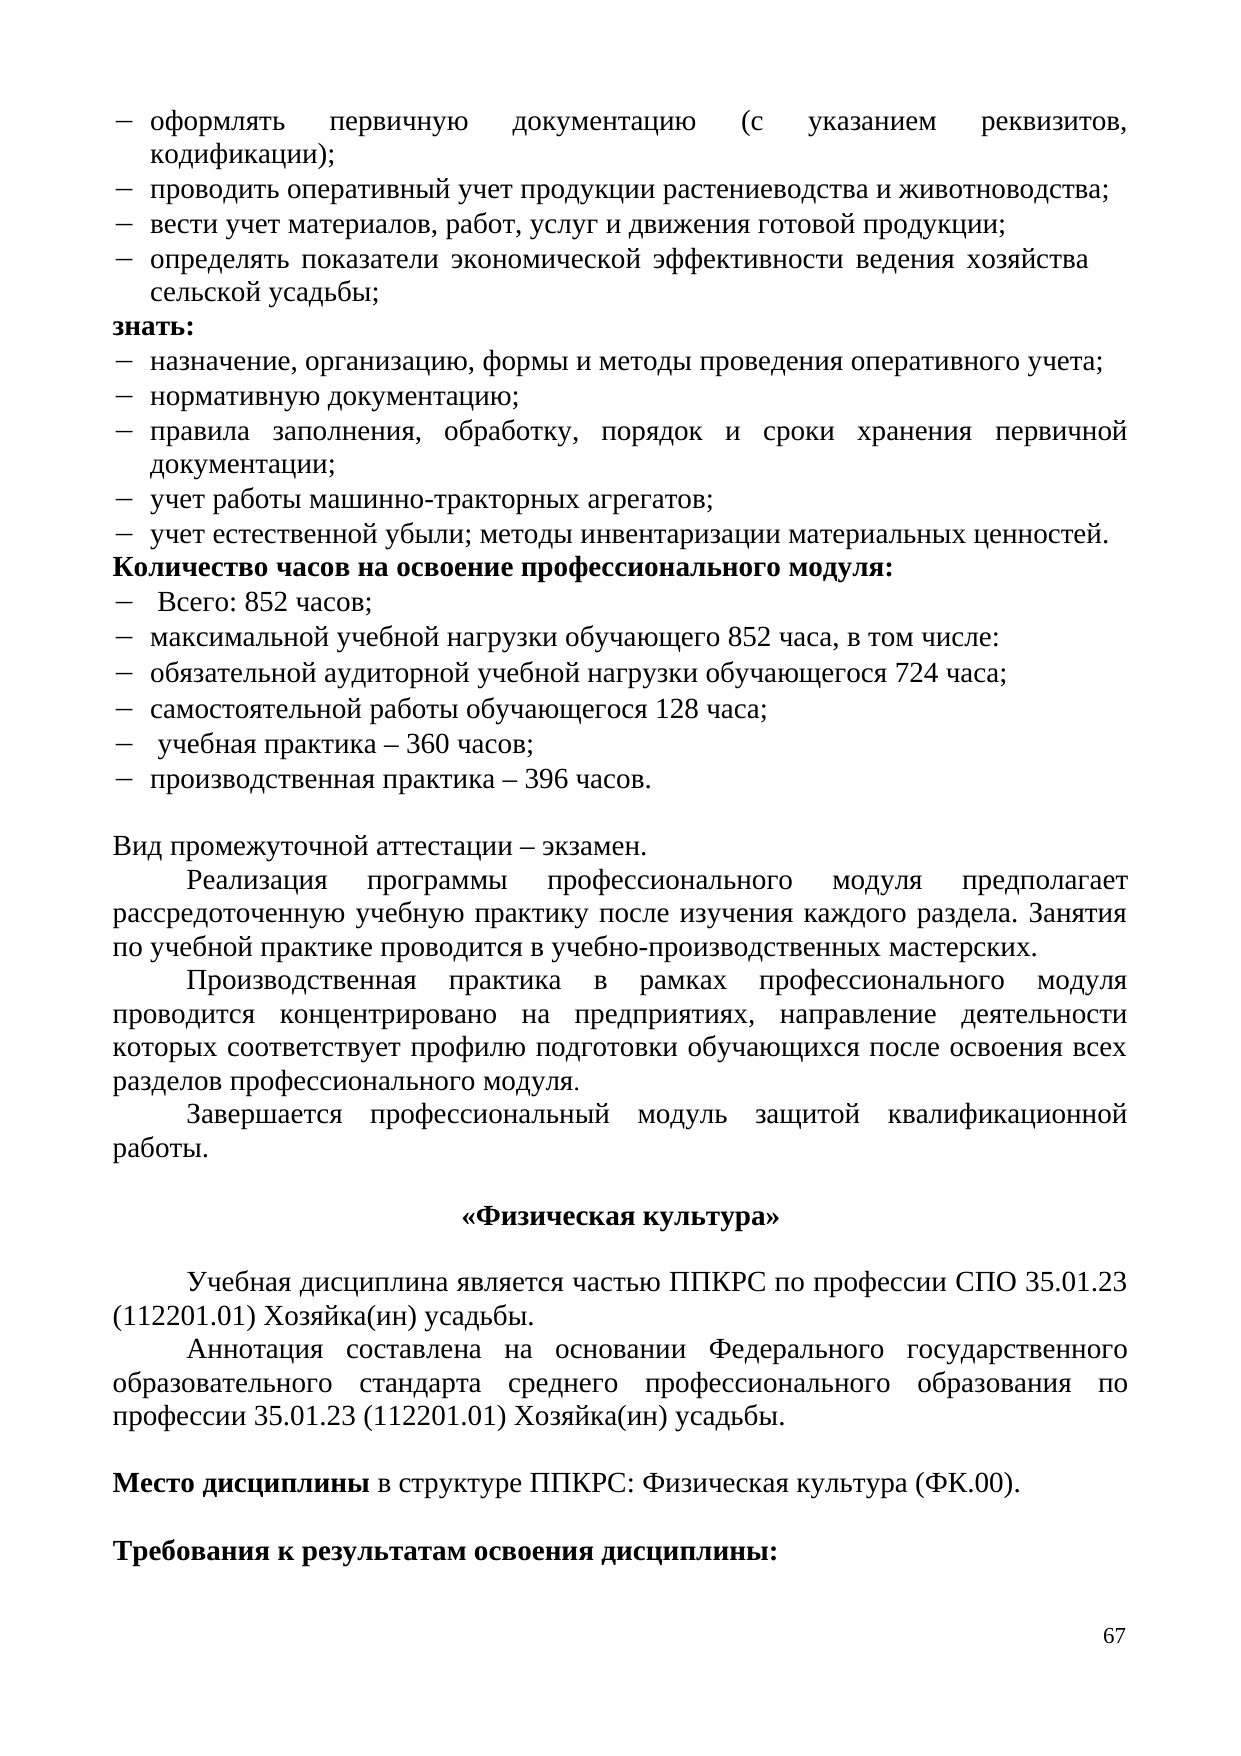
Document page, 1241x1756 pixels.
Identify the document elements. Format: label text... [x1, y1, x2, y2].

text Аннотация составлена на основании Федерального государственного образовательного стандарта среднего профессионального образования по профессии 35.01.23 (112201.01) Хозяйка(ин) усадьбы. [112, 1331, 1128, 1432]
list проводить оперативный учет продукции растениеводства и животноводства; [112, 170, 1159, 205]
list учет работы машинно-тракторных агрегатов; [112, 480, 1159, 516]
list нормативную документацию; [112, 377, 1159, 413]
list обязательной аудиторной учебной нагрузки обучающегося 724 часа; [112, 654, 1159, 690]
list учет естественной убыли; методы инвентаризации материальных ценностей. [112, 516, 1159, 549]
list Всего: 852 часов; [112, 583, 1159, 618]
list вести учет материалов, работ, услуг и движения готовой продукции; [112, 205, 1159, 241]
text Реализация программы профессионального модуля предполагает рассредоточенную учебную практику после изучения каждого раздела. Занятия по учебной практике проводится в учебно-производственных мастерских. [112, 862, 1128, 962]
text Завершается профессиональный модуль защитой квалификационной работы. [112, 1097, 1128, 1164]
list определять показатели экономической эффективности ведения хозяйства сельской усадьбы; [112, 241, 1128, 308]
text Учебная дисциплина является частью ППКРС по профессии СПО 35.01.23 (112201.01) Хозяйка(ин) усадьбы. [112, 1264, 1128, 1331]
subtitle Требования к результатам освоения дисциплины: [96, 1533, 778, 1567]
list максимальной учебной нагрузки обучающего 852 часа, в том числе: [112, 618, 1159, 654]
list производственная практика – 396 часов. [112, 761, 1159, 794]
subtitle знать: [112, 308, 1159, 342]
list учебная практика – 360 часов; [112, 725, 1159, 761]
list самостоятельной работы обучающегося 128 часа; [112, 690, 1159, 725]
subtitle Количество часов на освоение профессионального модуля: [112, 550, 1159, 583]
list оформлять первичную документацию (с указанием реквизитов, кодификации); [112, 103, 1128, 170]
subtitle «Физическая культура» [96, 1198, 780, 1231]
list назначение, организацию, формы и методы проведения оперативного учета; [112, 342, 1159, 377]
text Вид промежуточной аттестации – экзамен. [112, 828, 1159, 862]
text Производственная практика в рамках профессионального модуля проводится концентрировано на предприятиях, направление деятельности которых соответствует профилю подготовки обучающихся после освоения всех разделов профессионального модуля. [112, 962, 1127, 1097]
text Место дисциплины в структуре ППКРС: Физическая культура (ФК.00). [112, 1466, 1159, 1499]
list правила заполнения, обработку, порядок и сроки хранения первичной документации; [112, 413, 1128, 480]
